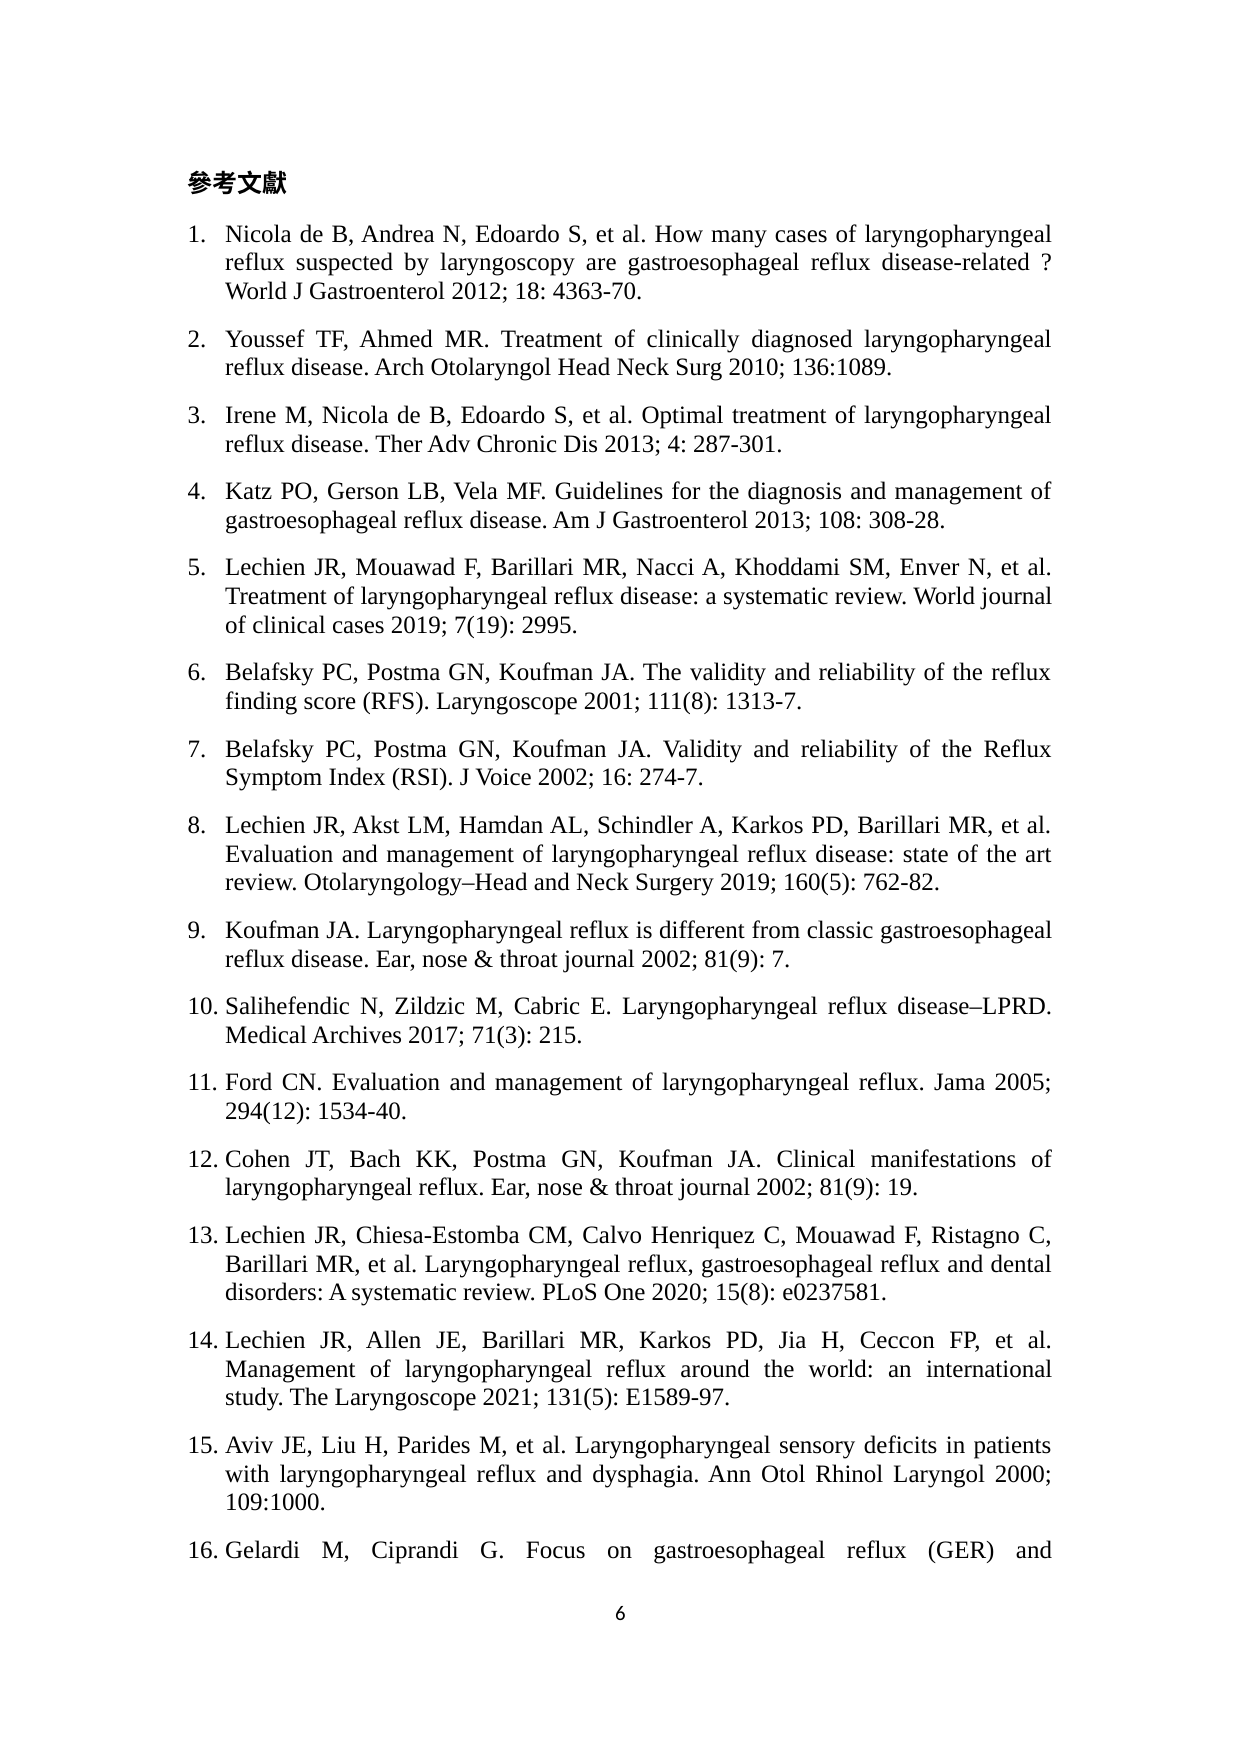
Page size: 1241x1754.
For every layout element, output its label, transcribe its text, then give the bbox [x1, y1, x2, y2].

list Youssef TF, Ahmed MR. Treatment of clinically diagnosed laryngopharyngeal reflux disease. Arch Otolaryngol Head Neck Surg 2010; 136:1089. [187, 324, 1053, 381]
list Lechien JR, Chiesa-Estomba CM, Calvo Henriquez C, Mouawad F, Ristagno C, Barillari MR, et al. Laryngopharyngeal reflux, gastroesophageal reflux and dental disorders: A systematic review. PLoS One 2020; 15(8): e0237581. [187, 1220, 1053, 1306]
list Katz PO, Gerson LB, Vela MF. Guidelines for the diagnosis and management of gastroesophageal reflux disease. Am J Gastroenterol 2013; 108: 308-28. [187, 476, 1053, 534]
list Irene M, Nicola de B, Edoardo S, et al. Optimal treatment of laryngopharyngeal reflux disease. Ther Adv Chronic Dis 2013; 4: 287-301. [187, 400, 1053, 457]
text 參考文獻 [187, 162, 1053, 200]
list Aviv JE, Liu H, Parides M, et al. Laryngopharyngeal sensory deficits in patients with laryngopharyngeal reflux and dysphagia. Ann Otol Rhinol Laryngol 2000; 109:1000. [187, 1430, 1053, 1516]
list Cohen JT, Bach KK, Postma GN, Koufman JA. Clinical manifestations of laryngopharyngeal reflux. Ear, nose & throat journal 2002; 81(9): 19. [187, 1144, 1053, 1201]
list Lechien JR, Akst LM, Hamdan AL, Schindler A, Karkos PD, Barillari MR, et al. Evaluation and management of laryngopharyngeal reflux disease: state of the art review. Otolaryngology–Head and Neck Surgery 2019; 160(5): 762-82. [187, 810, 1053, 896]
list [187, 1535, 1053, 1564]
list Belafsky PC, Postma GN, Koufman JA. The validity and reliability of the reflux finding score (RFS). Laryngoscope 2001; 111(8): 1313-7. [187, 657, 1053, 715]
list Salihefendic N, Zildzic M, Cabric E. Laryngopharyngeal reflux disease–LPRD. Medical Archives 2017; 71(3): 215. [187, 991, 1053, 1049]
list Ford CN. Evaluation and management of laryngopharyngeal reflux. Jama 2005; 294(12): 1534-40. [187, 1067, 1053, 1125]
list Nicola de B, Andrea N, Edoardo S, et al. How many cases of laryngopharyngeal reflux suspected by laryngoscopy are gastroesophageal reflux disease-related ? World J Gastroenterol 2012; 18: 4363-70. [187, 219, 1053, 305]
list Lechien JR, Allen JE, Barillari MR, Karkos PD, Jia H, Ceccon FP, et al. Management of laryngopharyngeal reflux around the world: an international study. The Laryngoscope 2021; 131(5): E1589-97. [187, 1325, 1053, 1411]
list Koufman JA. Laryngopharyngeal reflux is different from classic gastroesophageal reflux disease. Ear, nose & throat journal 2002; 81(9): 7. [187, 915, 1053, 972]
list Lechien JR, Mouawad F, Barillari MR, Nacci A, Khoddami SM, Enver N, et al. Treatment of laryngopharyngeal reflux disease: a systematic review. World journal of clinical cases 2019; 7(19): 2995. [187, 552, 1053, 639]
list Belafsky PC, Postma GN, Koufman JA. Validity and reliability of the Reflux Symptom Index (RSI). J Voice 2002; 16: 274-7. [187, 734, 1053, 791]
